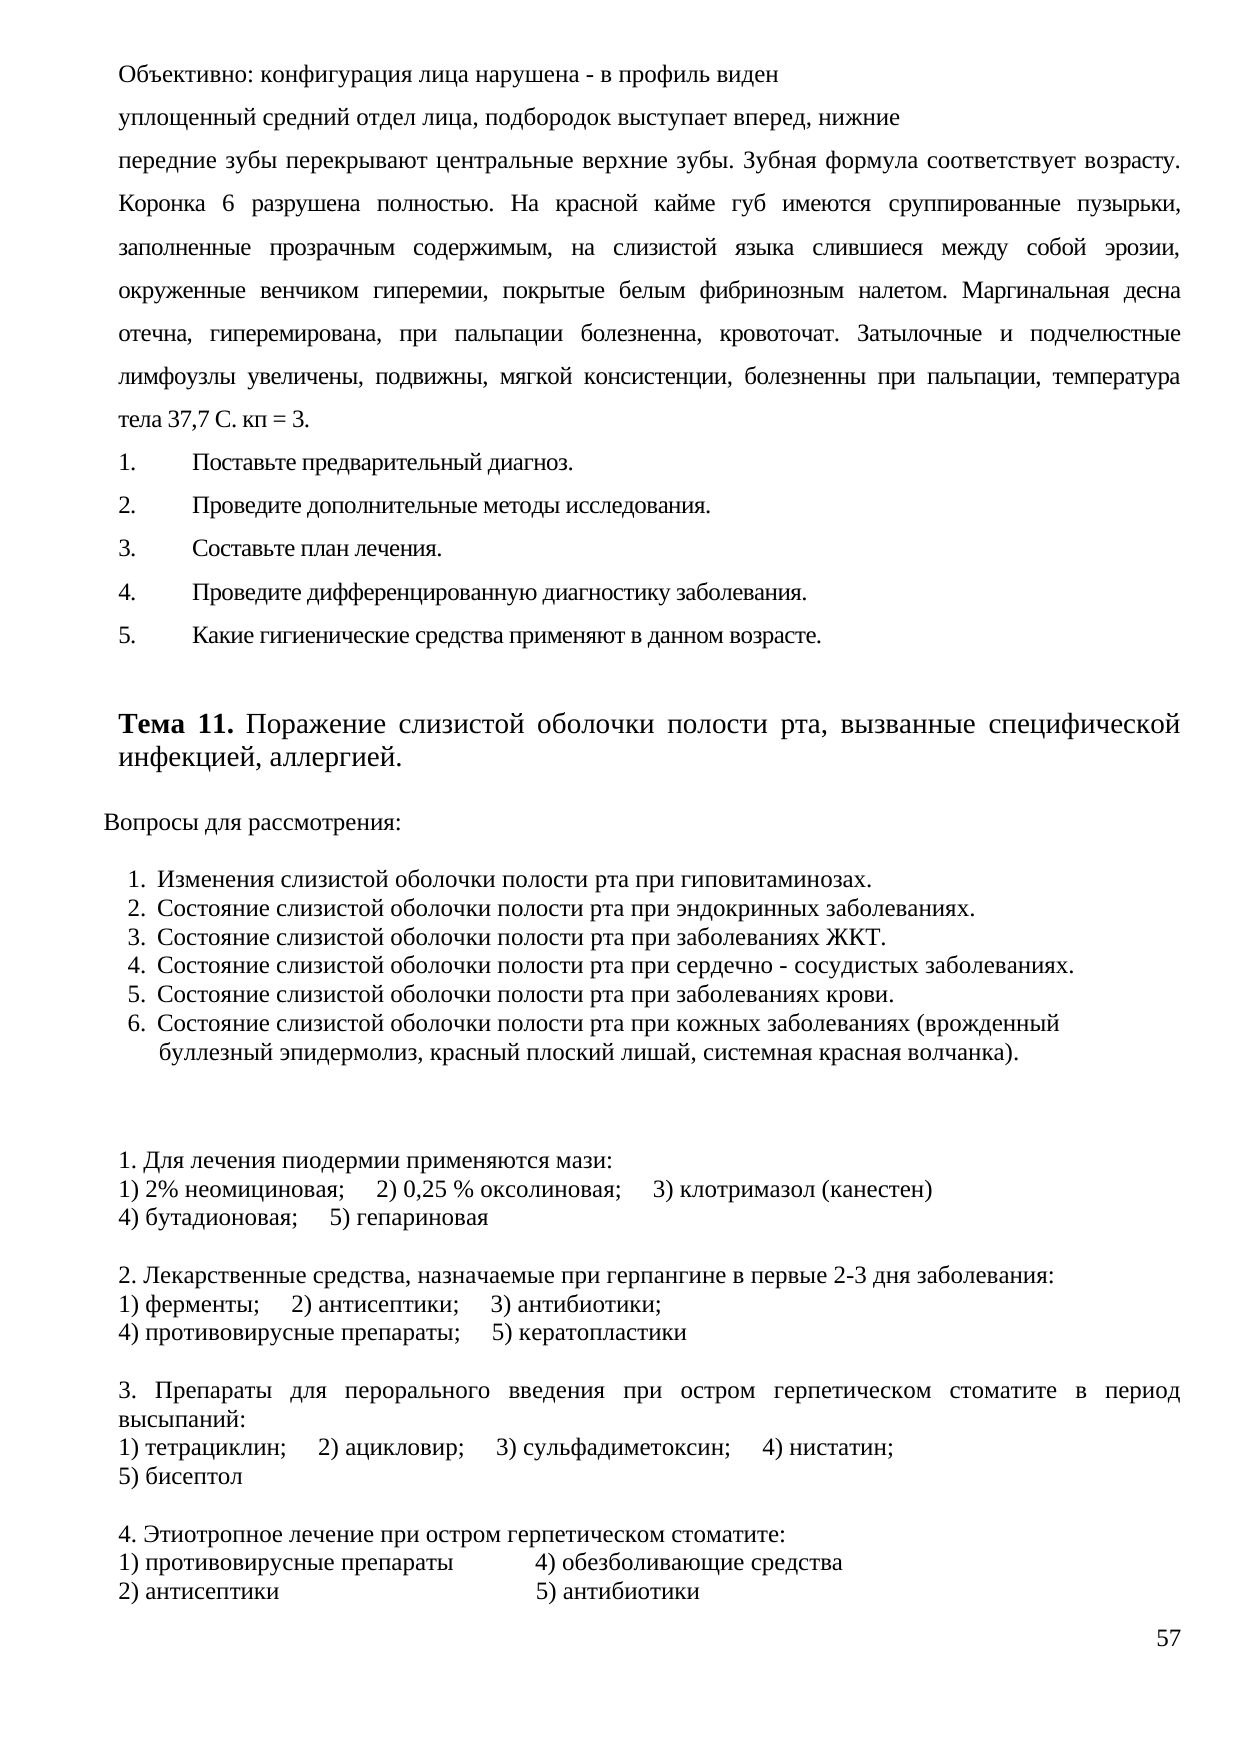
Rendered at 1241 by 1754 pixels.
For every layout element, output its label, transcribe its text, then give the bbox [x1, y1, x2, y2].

text 1) тетрациклин; 2) ацикловир; 3) сульфадиметоксин; 4) нистатин; [118, 1432, 1181, 1461]
text 1. Поставьте предварительный диагноз. [118, 447, 1181, 476]
text 3. Составьте план лечения. [118, 533, 1181, 562]
text 4) противовирусные препараты; 5) кератопластики [118, 1317, 1181, 1346]
text 3. Препараты для перорального введения при остром герпетическом стоматите в период высыпаний: [118, 1375, 1181, 1432]
text 5) бисептол [118, 1461, 1181, 1490]
text Объективно: конфигурация лица нарушена - в профиль виден уплощенный средний отдел лица, подбородок выступает вперед, нижние передние зубы перекрывают центральные верхние зубы. Зубная формула соответствует возрасту. Коронка 6 разрушена полностью. На красной кайме губ имеются сруппированные пузырьки, заполненные прозрачным содержимым, на слизистой языка слившиеся между собой эрозии, окруженные венчиком гиперемии, покрытые белым фибринозным налетом. Маргинальная десна отечна, гиперемирована, при пальпации болезненна, кровоточат. Затылочные и подчелюстные лимфоузлы увеличены, подвижны, мягкой консистенции, болезненны при пальпации, температура тела 37,7 С. кп = 3. [118, 59, 1181, 433]
text 4) бутадионовая; 5) гепариновая [118, 1202, 1181, 1231]
text буллезный эпидермолиз, красный плоский лишай, системная красная волчанка). [127, 1037, 1181, 1065]
text 2. Лекарственные средства, назначаемые при герпангине в первые 2-3 дня заболевания: [118, 1260, 1181, 1289]
text Тема 11. Поражение слизистой оболочки полости рта, вызванные специфической инфекцией, аллергией. [118, 706, 1181, 773]
text 2) антисептики 5) антибиотики [118, 1576, 1181, 1605]
text Вопросы для рассмотрения: [59, 807, 1181, 835]
list Состояние слизистой оболочки полости рта при сердечно - сосудистых заболеваниях. [127, 950, 1181, 979]
text 4. Проведите дифференцированную диагностику заболевания. [118, 577, 1181, 605]
text 4. Этиотропное лечение при остром герпетическом стоматите: [118, 1519, 1181, 1547]
text 1. Для лечения пиодермии применяются мази: [118, 1145, 1181, 1174]
text 1) 2% неомициновая; 2) 0,25 % оксолиновая; 3) клотримазол (канестен) [118, 1174, 1181, 1202]
list Состояние слизистой оболочки полости рта при кожных заболеваниях (врожденный [127, 1008, 1181, 1037]
text 1) ферменты; 2) антисептики; 3) антибиотики; [118, 1289, 1181, 1317]
list Изменения слизистой оболочки полости рта при гиповитаминозах. [127, 864, 1181, 893]
list Состояние слизистой оболочки полости рта при заболеваниях ЖКТ. [127, 922, 1181, 950]
list Состояние слизистой оболочки полости рта при заболеваниях крови. [127, 979, 1181, 1008]
list Состояние слизистой оболочки полости рта при эндокринных заболеваниях. [127, 893, 1181, 922]
text 5. Какие гигиенические средства применяют в данном возрасте. [118, 620, 1181, 648]
text 1) противовирусные препараты 4) обезболивающие средства [118, 1547, 1181, 1576]
text 2. Проведите дополнительные методы исследования. [118, 490, 1181, 519]
